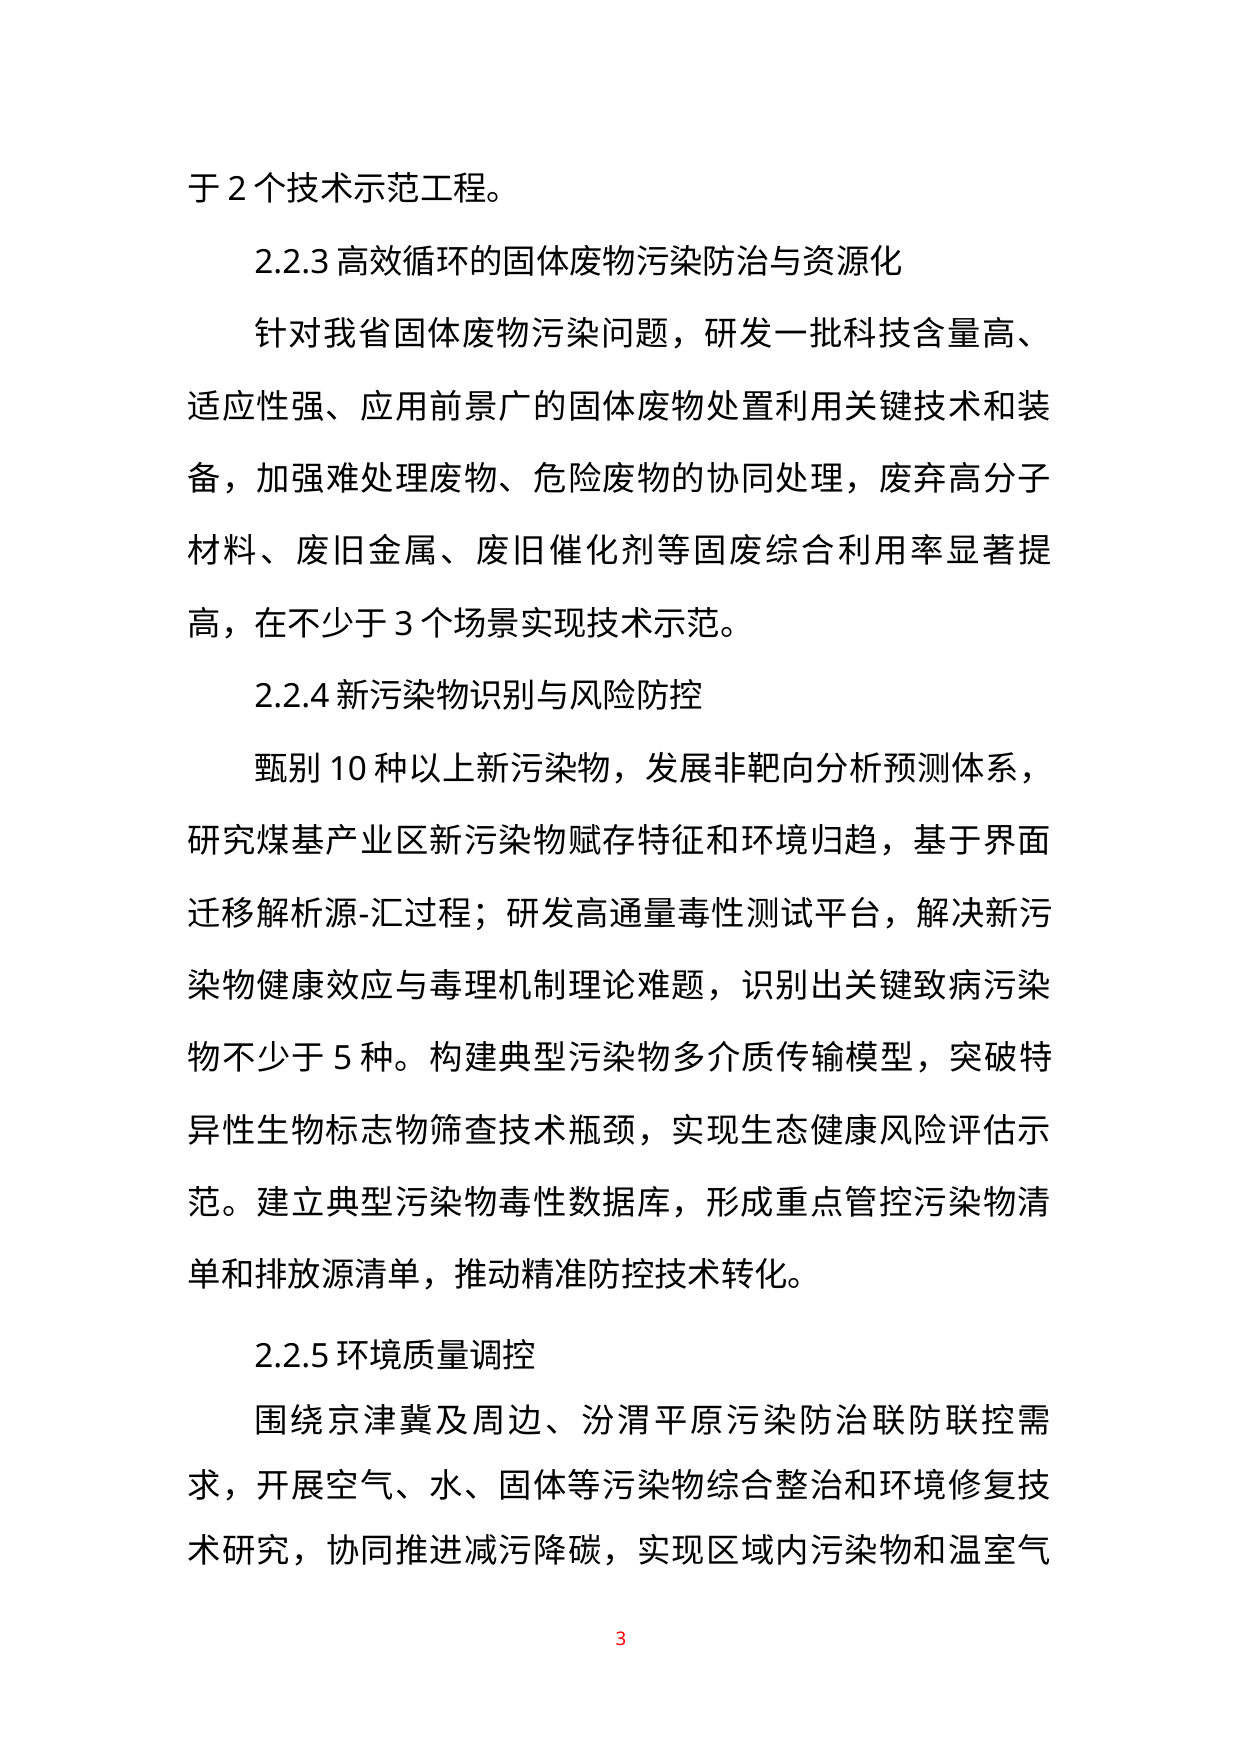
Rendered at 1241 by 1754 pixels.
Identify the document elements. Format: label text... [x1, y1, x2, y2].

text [187, 1386, 1053, 1581]
text 甄别10种以上新污染物，发展非靶向分析预测体系，研究煤基产业区新污染物赋存特征和环境归趋，基于界面迁移解析源-汇过程；研发高通量毒性测试平台，解决新污染物健康效应与毒理机制理论难题，识别出关键致病污染物不少于5种。构建典型污染物多介质传输模型，突破特异性生物标志物筛查技术瓶颈，实现生态健康风险评估示范。建立典型污染物毒性数据库，形成重点管控污染物清单和排放源清单，推动精准防控技术转化。 [187, 742, 1053, 1296]
text 针对我省固体废物污染问题，研发一批科技含量高、适应性强、应用前景广的固体废物处置利用关键技术和装备，加强难处理废物、危险废物的协同处理，废弃高分子材料、废旧金属、废旧催化剂等固废综合利用率显著提高，在不少于3个场景实现技术示范。 [187, 307, 1053, 645]
text 2.2.5环境质量调控 [187, 1321, 1053, 1386]
text 2.2.4新污染物识别与风险防控 [187, 669, 1053, 717]
text 2.2.3高效循环的固体废物污染防治与资源化 [187, 234, 1053, 283]
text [187, 162, 1053, 210]
